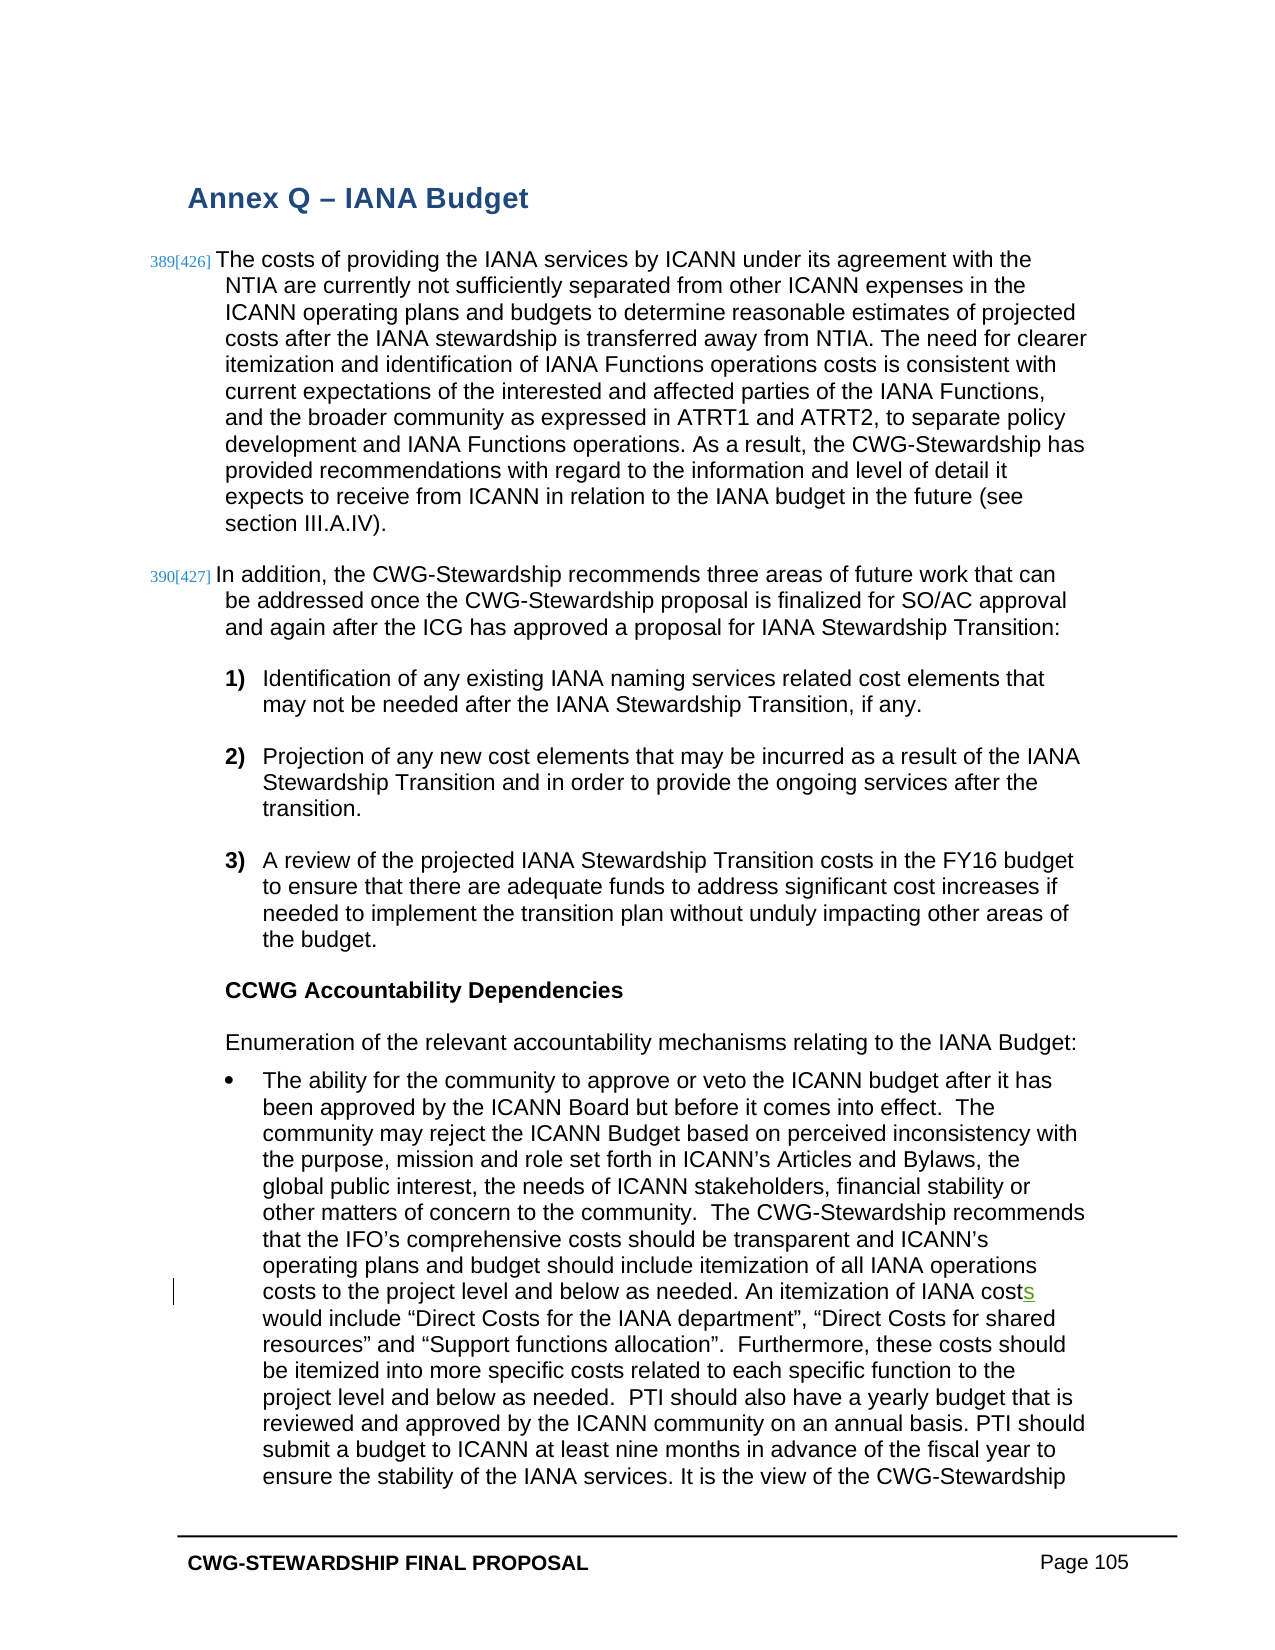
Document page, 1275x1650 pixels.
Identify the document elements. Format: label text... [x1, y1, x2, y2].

list CCWG Accountability Dependencies [225, 977, 1087, 1003]
title Annex Q – IANA Budget [187, 181, 1087, 215]
list A review of the projected IANA Stewardship Transition costs in the FY16 budget to ensure that there are adequate funds to address significant cost increases if needed to implement the transition plan without unduly impacting other areas of the budget. [225, 847, 1087, 952]
text The costs of providing the IANA services by ICANN under its agreement with the NTIA are currently not sufficiently separated from other ICANN expenses in the ICANN operating plans and budgets to determine reasonable estimates of projected costs after the IANA stewardship is transferred away from NTIA. The need for clearer itemization and identification of IANA Functions operations costs is consistent with current expectations of the interested and affected parties of the IANA Functions, and the broader community as expressed in ATRT1 and ATRT2, to separate policy development and IANA Functions operations. As a result, the CWG-Stewardship has provided recommendations with regard to the information and level of detail it expects to receive from ICANN in relation to the IANA budget in the future (see section III.A.IV). [150, 246, 1087, 536]
list Projection of any new cost elements that may be incurred as a result of the IANA Stewardship Transition and in order to provide the ongoing services after the transition. [225, 743, 1087, 822]
text In addition, the CWG-Stewardship recommends three areas of future work that can be addressed once the CWG-Stewardship proposal is finalized for SO/AC approval and again after the ICG has approved a proposal for IANA Stewardship Transition: [150, 561, 1087, 640]
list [225, 1067, 1087, 1489]
list Enumeration of the relevant accountability mechanisms relating to the IANA Budget: [187, 1028, 1087, 1055]
list Identification of any existing IANA naming services related cost elements that may not be needed after the IANA Stewardship Transition, if any. [225, 665, 1087, 718]
